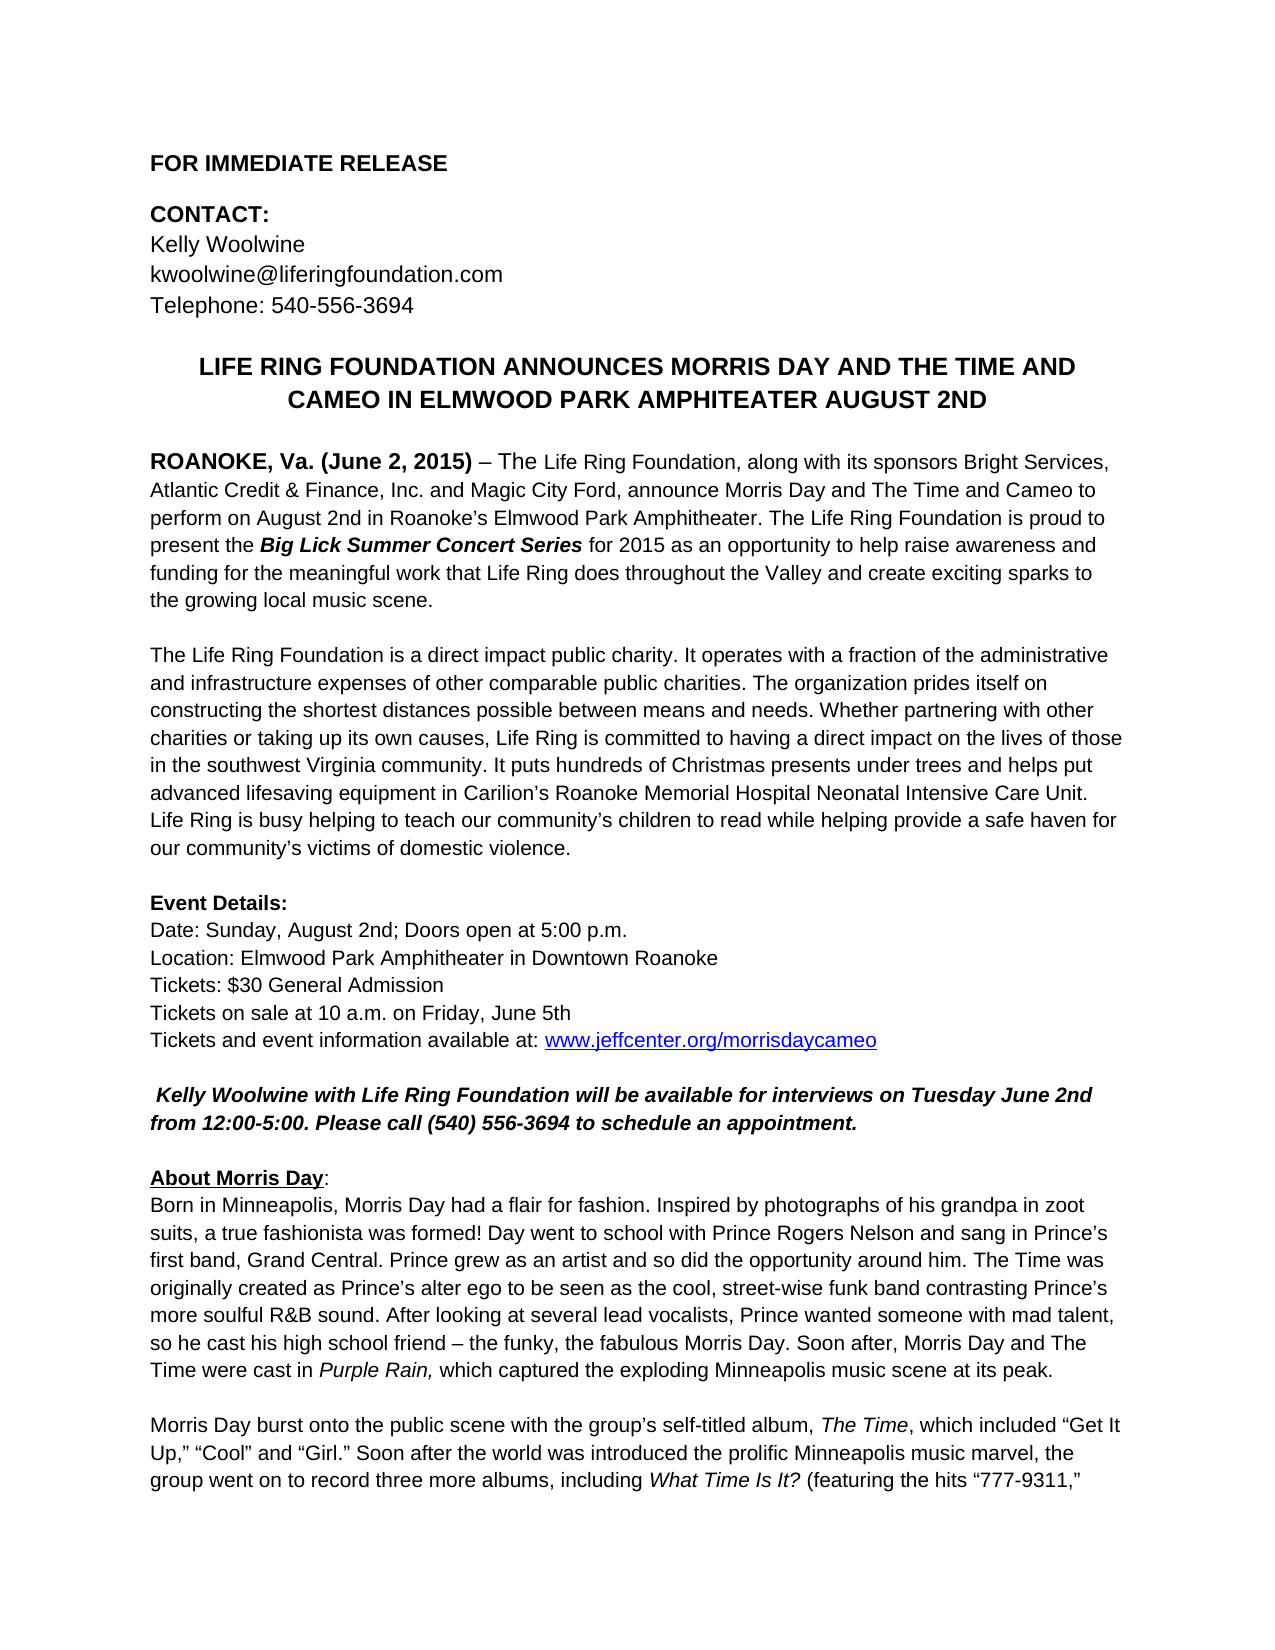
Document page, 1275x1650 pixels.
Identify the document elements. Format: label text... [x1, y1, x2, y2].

text Kelly Woolwine with Life Ring Foundation will be available for interviews on Tuesday June 2nd from 12:00-5:00. Please call (540) 556-3694 to schedule an appointment. [150, 1083, 1125, 1135]
text Telephone: 540-556-3694 [150, 292, 1125, 318]
text Kelly Woolwine [150, 231, 1125, 258]
text About Morris Day: [150, 1166, 1125, 1190]
text Tickets and event information available at: www.jeffcenter.org/morrisdaycameo [150, 1028, 1125, 1052]
text Date: Sunday, August 2nd; Doors open at 5:00 p.m. [150, 918, 1125, 942]
text kwoolwine@liferingfoundation.com [150, 261, 1125, 288]
text Born in Minneapolis, Morris Day had a flair for fashion. Inspired by photographs of his grandpa in zoot suits, a true fashionista was formed! Day went to school with Prince Rogers Nelson and sang in Prince’s first band, Grand Central. Prince grew as an artist and so did the opportunity around him. The Time was originally created as Prince’s alter ego to be seen as the cool, street-wise funk band contrasting Prince’s more soulful R&B sound. After looking at several lead vocalists, Prince wanted someone with mad talent, so he cast his high school friend – the funky, the fabulous Morris Day. Soon after, Morris Day and The Time were cast in Purple Rain, which captured the exploding Minneapolis music scene at its peak. [150, 1193, 1125, 1382]
text Tickets on sale at 10 a.m. on Friday, June 5th [150, 1001, 1125, 1025]
text FOR IMMEDIATE RELEASE [150, 150, 1125, 176]
text CONTACT: [150, 201, 1125, 227]
text LIFE RING FOUNDATION ANNOUNCES MORRIS DAY AND THE TIME AND CAMEO IN ELMWOOD PARK AMPHITEATER AUGUST 2ND [150, 352, 1125, 414]
text Location: Elmwood Park Amphitheater in Downtown Roanoke [150, 946, 1125, 970]
text Event Details: [150, 891, 1125, 915]
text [150, 1413, 1125, 1492]
text ROANOKE, Va. (June 2, 2015) – The Life Ring Foundation, along with its sponsors Bright Services, Atlantic Credit & Finance, Inc. and Magic City Ford, announce Morris Day and The Time and Cameo to perform on August 2nd in Roanoke’s Elmwood Park Amphitheater. The Life Ring Foundation is proud to present the Big Lick Summer Concert Series for 2015 as an opportunity to help raise awareness and funding for the meaningful work that Life Ring does throughout the Valley and create exciting sparks to the growing local music scene. [150, 448, 1125, 612]
text The Life Ring Foundation is a direct impact public charity. It operates with a fraction of the administrative and infrastructure expenses of other comparable public charities. The organization prides itself on constructing the shortest distances possible between means and needs. Whether partnering with other charities or taking up its own causes, Life Ring is committed to having a direct impact on the lives of those in the southwest Virginia community. It puts hundreds of Christmas presents under trees and helps put advanced lifesaving equipment in Carilion’s Roanoke Memorial Hospital Neonatal Intensive Care Unit. Life Ring is busy helping to teach our community’s children to read while helping provide a safe haven for our community’s victims of domestic violence. [150, 643, 1125, 860]
text Tickets: $30 General Admission [150, 973, 1125, 997]
